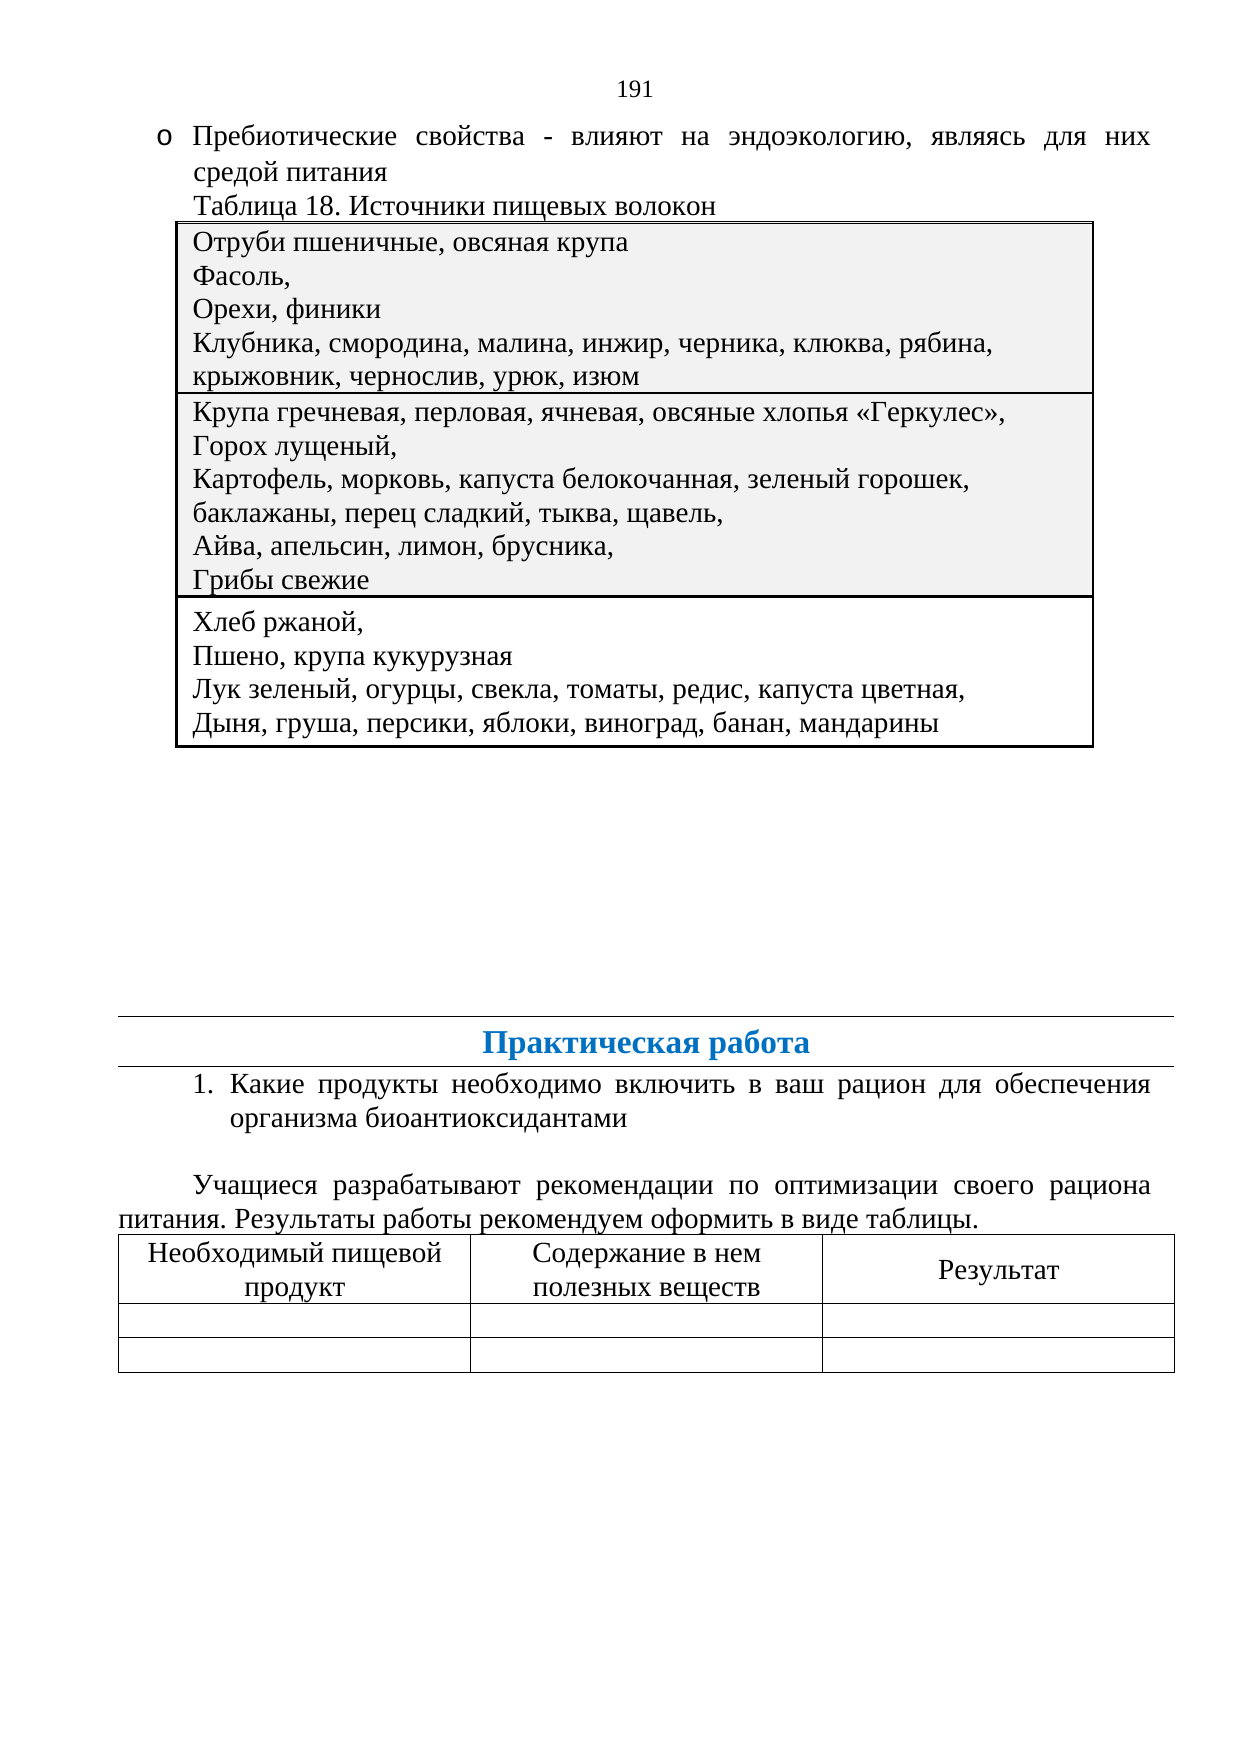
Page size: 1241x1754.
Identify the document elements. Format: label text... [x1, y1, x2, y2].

table_cell [119, 1338, 470, 1372]
table_cell [471, 1338, 822, 1372]
table_header Содержание в нем полезных веществ [471, 1235, 822, 1302]
table_header Результат [823, 1235, 1174, 1302]
text Таблица 18. Источники пищевых волокон [193, 188, 1152, 221]
table_cell Хлеб ржаной, Пшено, крупа кукурузная Лук зеленый, огурцы, свекла, томаты, редис, капуста цветная, Дыня, груша, персики, яблоки, виноград, банан, мандарины [178, 598, 1092, 745]
table_cell [823, 1338, 1174, 1372]
table_cell Крупа гречневая, перловая, ячневая, овсяные хлопья «Геркулес», Горох лущеный, Картофель, морковь, капуста белокочанная, зеленый горошек, баклажаны, перец сладкий, тыква, щавель, Айва, апельсин, лимон, брусника, Грибы свежие [178, 394, 1092, 595]
table_cell [471, 1304, 822, 1337]
table_header Необходимый пищевой продукт [119, 1235, 470, 1302]
table_cell [823, 1304, 1174, 1337]
text Учащиеся разрабатывают рекомендации по оптимизации своего рациона питания. Результаты работы рекомендуем оформить в виде таблицы. [118, 1167, 1152, 1234]
list Пребиотические свойства - влияют на эндоэкологию, являясь для них средой питания [156, 118, 1152, 188]
table_header Практическая работа [118, 1017, 1174, 1066]
table_header Отруби пшеничные, овсяная крупа Фасоль, Орехи, финики Клубника, смородина, малина, инжир, черника, клюква, рябина, крыжовник, чернослив, урюк, изюм [178, 224, 1092, 392]
list Какие продукты необходимо включить в ваш рацион для обеспечения организма биоантиоксидантами [192, 1067, 1152, 1134]
table_cell [119, 1304, 470, 1337]
